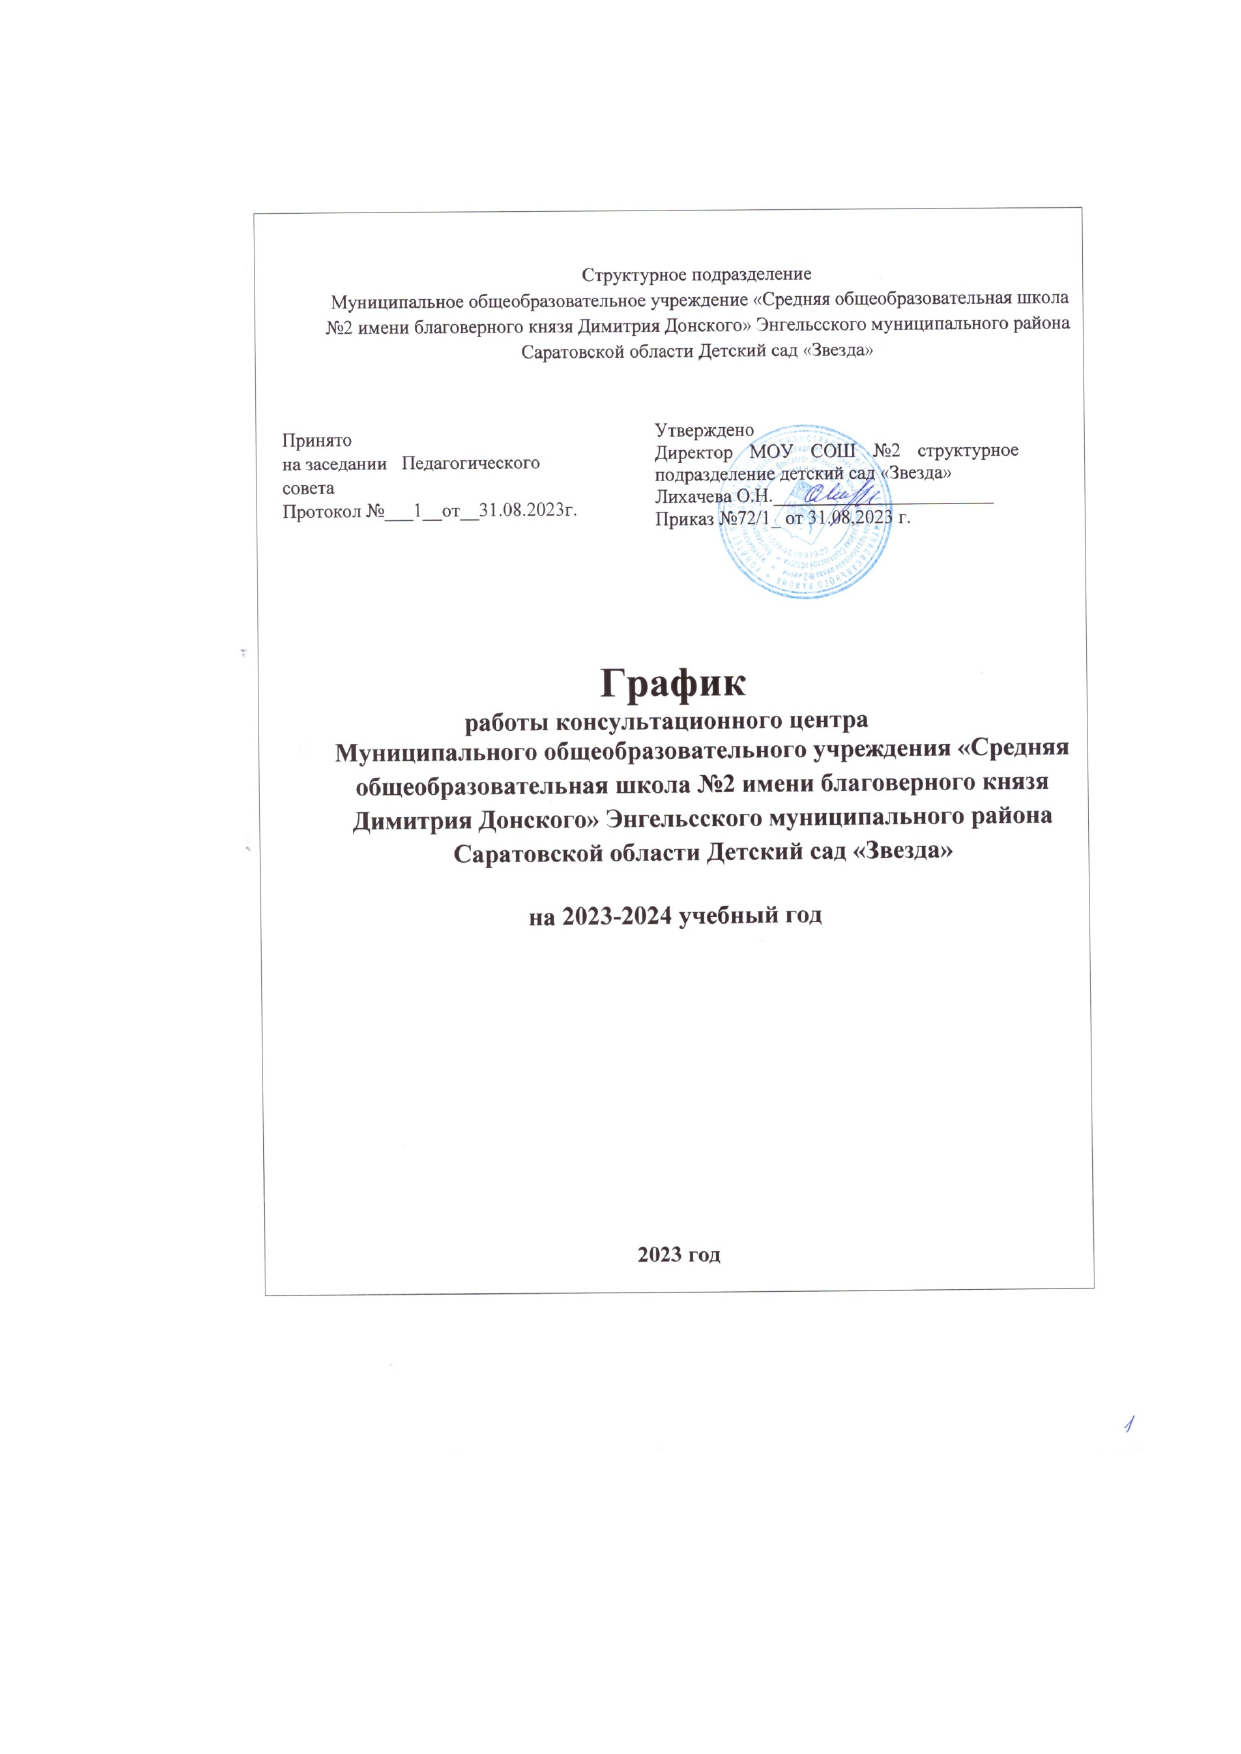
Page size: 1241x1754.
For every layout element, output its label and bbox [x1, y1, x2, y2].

picture [177, 118, 1152, 1458]
